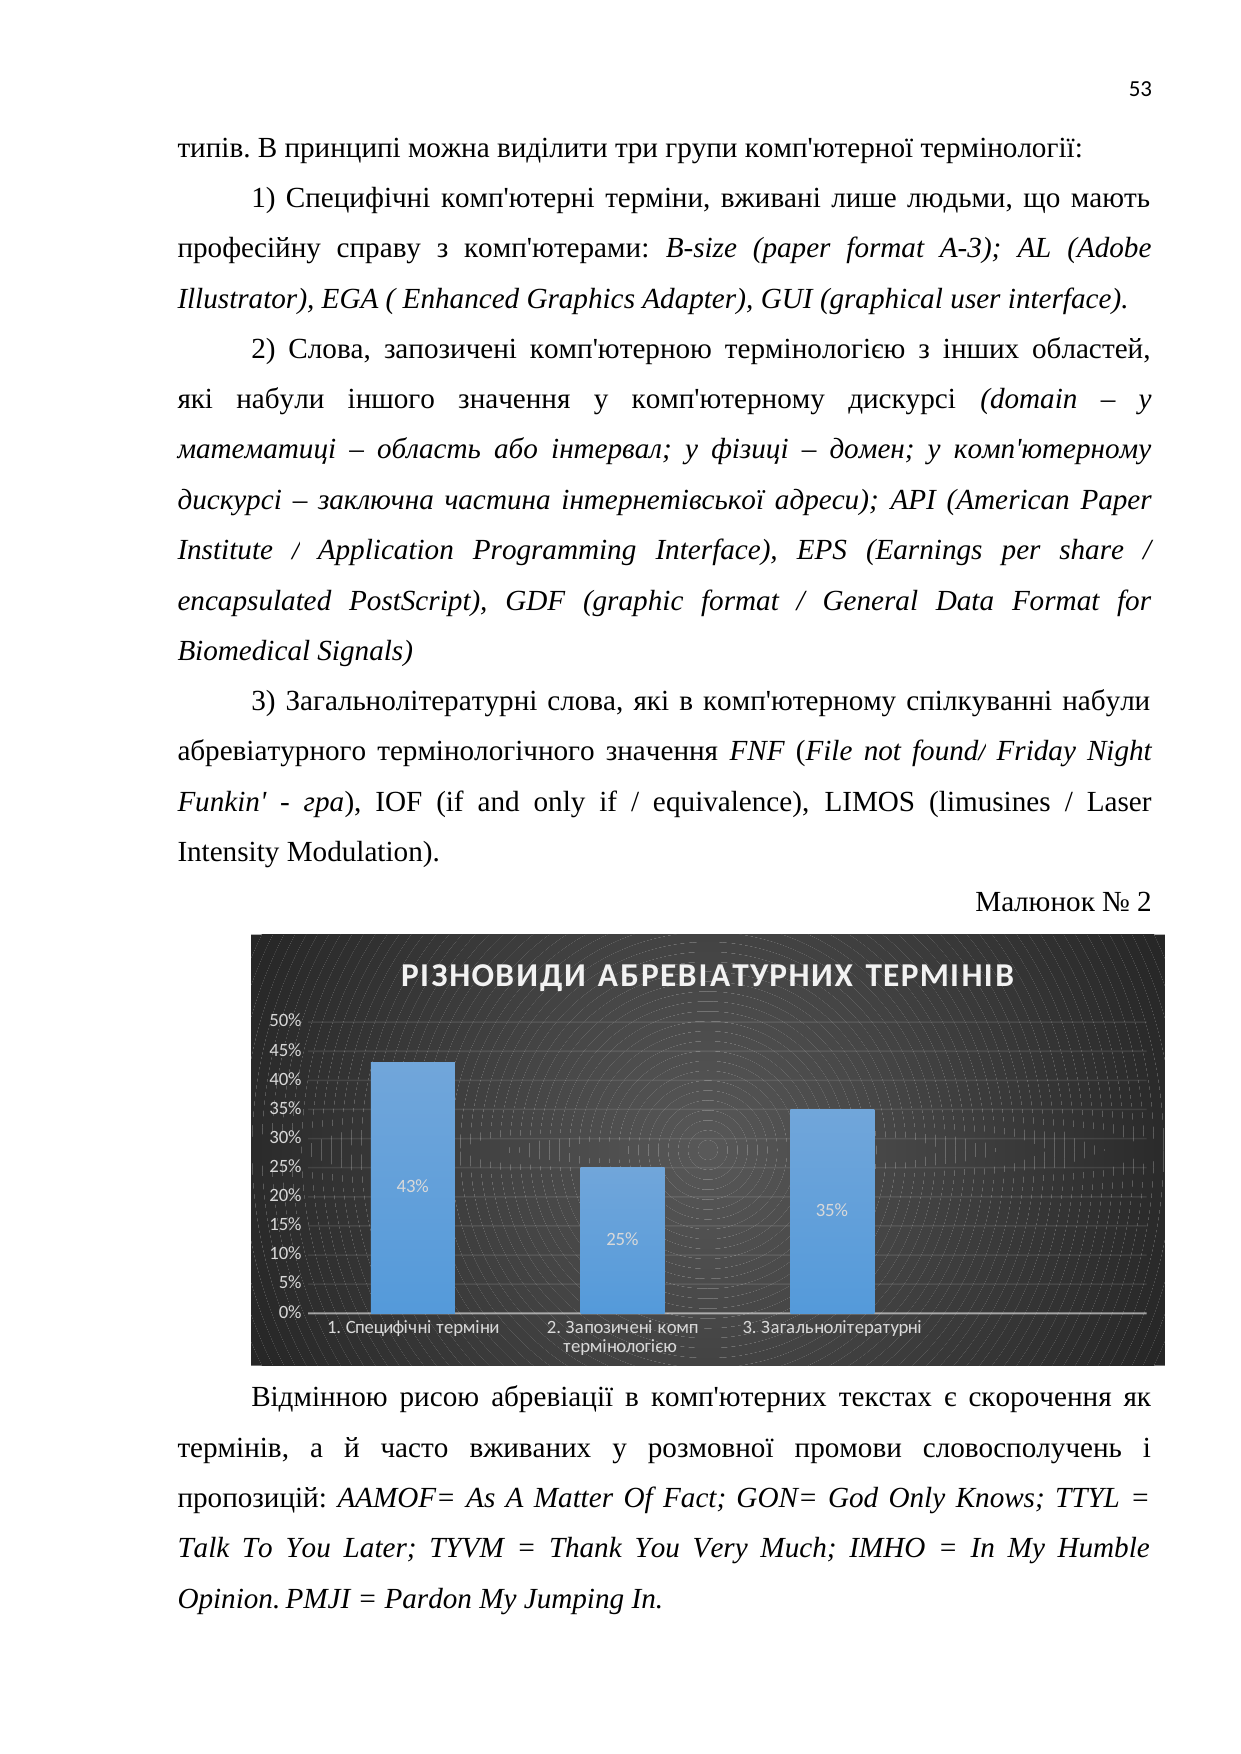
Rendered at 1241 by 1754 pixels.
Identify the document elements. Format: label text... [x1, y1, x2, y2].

text 1) Специфічні комп'ютерні терміни, вживані лише людьми, що мають професійну справу з комп'ютерами: B-size (paper format А-3); AL (Adobe Illustrator), EGA ( Enhanced Graphics Adapter), GUI (graphical user interface). [177, 180, 1152, 314]
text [177, 130, 1152, 163]
text 2) Слова, запозичені комп'ютерною термінологією з інших областей, які набули іншого значення у комп'ютерному дискурсі (domain – у математиці – область або інтервал; у фізиці – домен; у комп'ютерному дискурсі – заключна частина інтернетівської адреси); API (American Paper Institute / Application Programming Interface), EPS (Earnings per share / encapsulated PostScript), GDF (graphic format / General Data Format for Biomedical Signals) [177, 331, 1152, 666]
text Малюнок № 2 [177, 884, 1152, 918]
text 3) Загальнолітературні слова, які в комп'ютерному спілкуванні набули абревіатурного термінологічного значення FNF (File not found/ Friday Night Funkin' - гра), IOF (if and only if / equivalence), LIMOS (limusines / Laser Intensity Modulation). [177, 683, 1152, 868]
text Відмінною рисою абревіації в комп'ютерних текстах є скорочення як термінів, а й часто вживаних у розмовної промови словосполучень і пропозицій: AAMOF= As A Matter Of Fact; GON= God Only Knows; TTYL = Talk To You Later; TYVM = Thank You Very Much; IMHO = In My Humble Opinion. PMJI = Pardon My Jumping In. [177, 1379, 1152, 1614]
